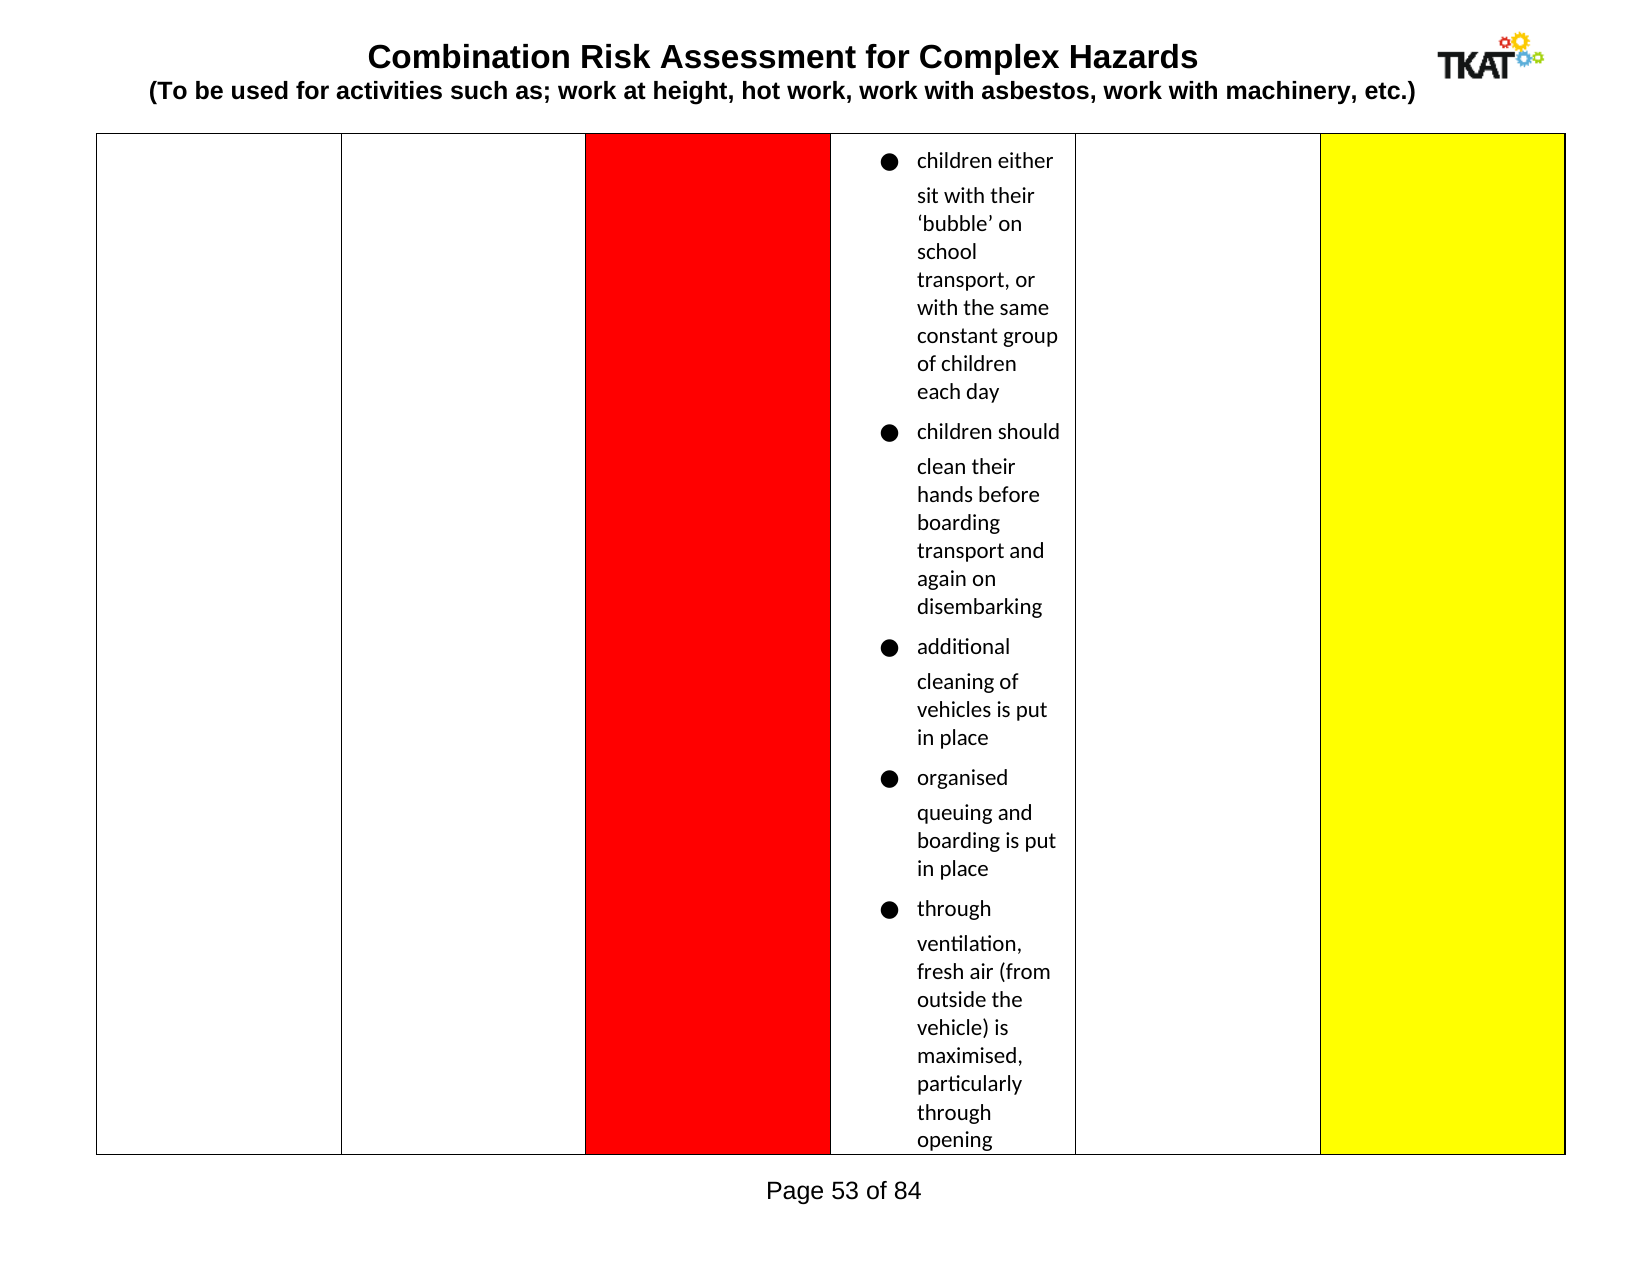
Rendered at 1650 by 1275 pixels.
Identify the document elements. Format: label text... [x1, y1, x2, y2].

table_cell [1076, 134, 1320, 1154]
picture [1424, 28, 1553, 85]
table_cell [342, 134, 585, 1154]
table_cell 9 [586, 134, 830, 1154]
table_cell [97, 134, 341, 1154]
table_cell 3 [1321, 134, 1564, 1154]
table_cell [831, 134, 1075, 1154]
